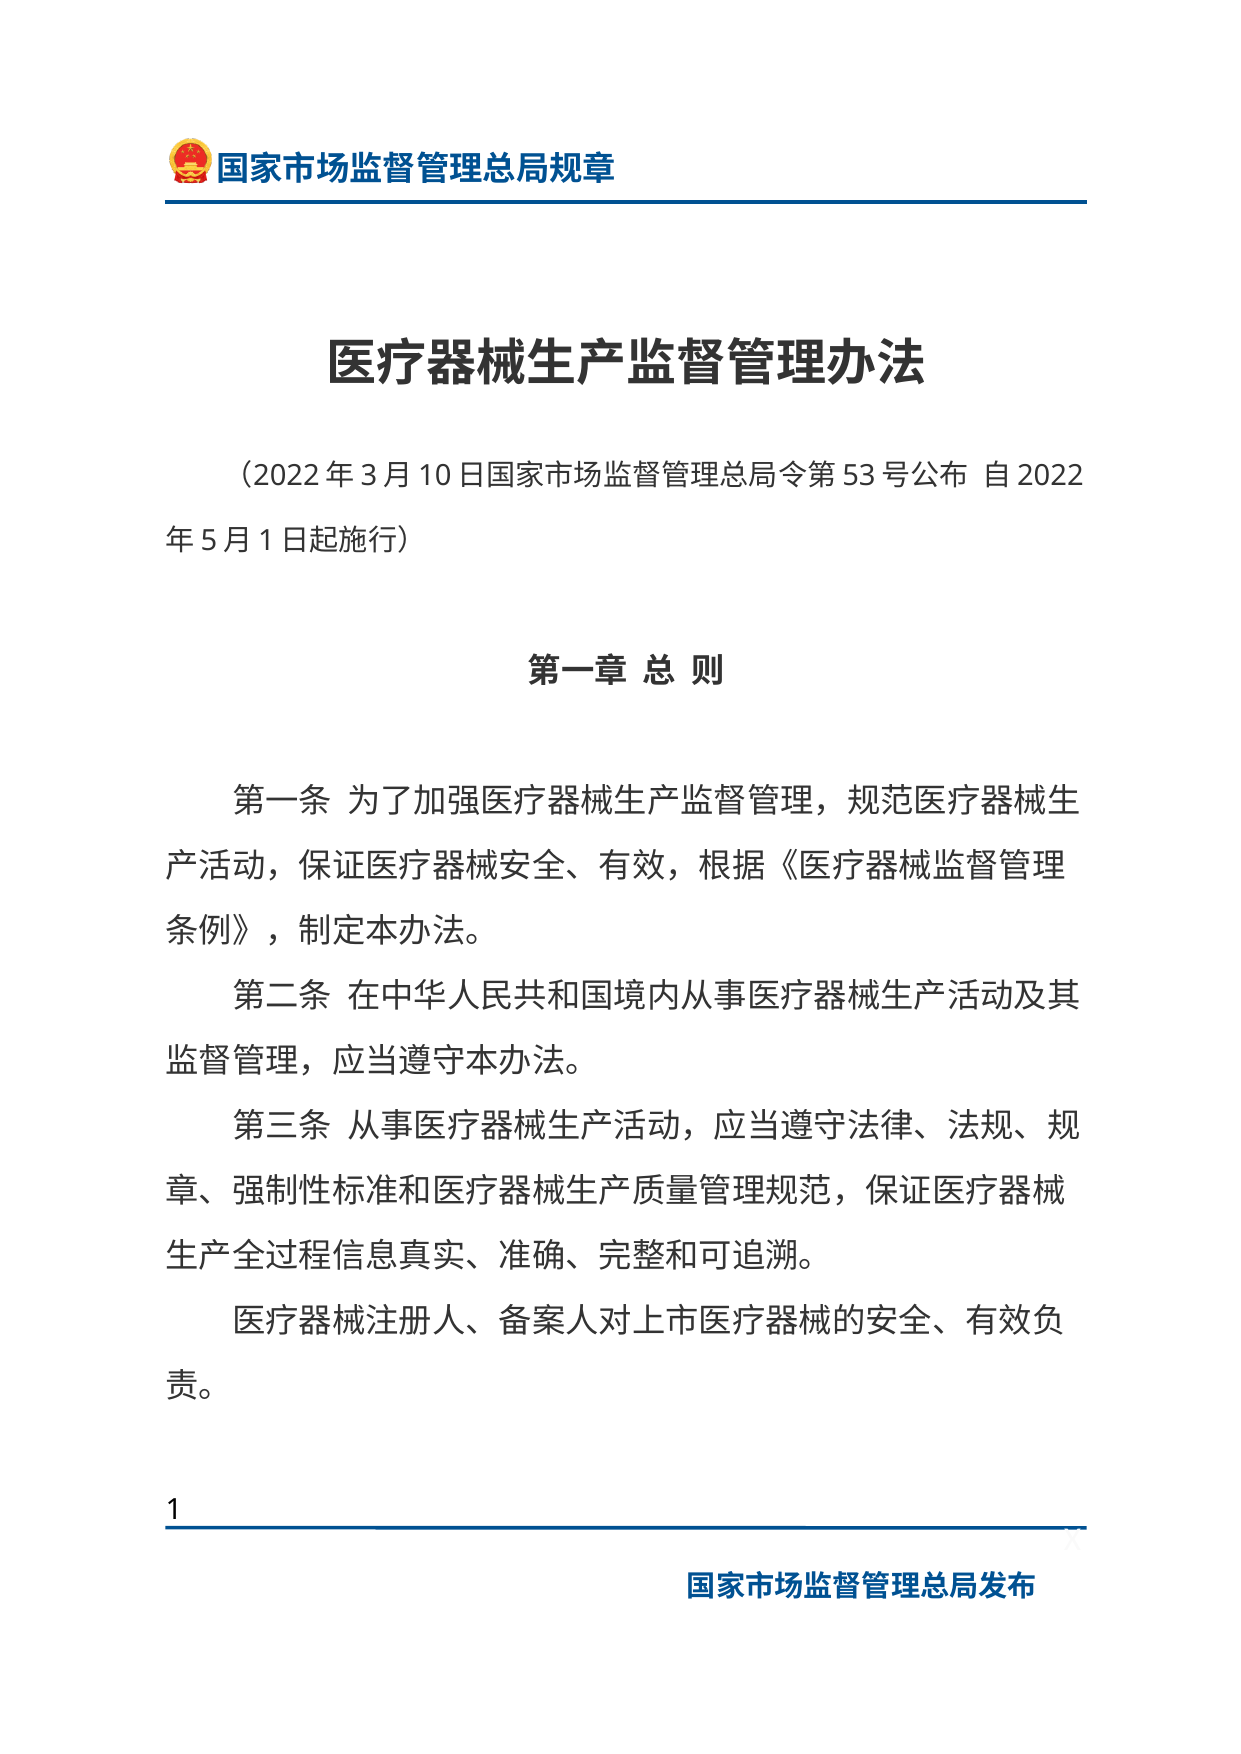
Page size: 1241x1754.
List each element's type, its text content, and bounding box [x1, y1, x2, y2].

text 第一条 为了加强医疗器械生产监督管理，规范医疗器械生产活动，保证医疗器械安全、有效，根据《医疗器械监督管理条例》，制定本办法。 [165, 765, 1087, 960]
text 第三条 从事医疗器械生产活动，应当遵守法律、法规、规章、强制性标准和医疗器械生产质量管理规范，保证医疗器械生产全过程信息真实、准确、完整和可追溯。 [165, 1090, 1087, 1285]
text 第二条 在中华人民共和国境内从事医疗器械生产活动及其监督管理，应当遵守本办法。 [165, 960, 1087, 1090]
text （2022年3月10日国家市场监督管理总局令第53号公布 自2022年5月1日起施行） [165, 440, 1087, 570]
picture [165, 136, 216, 187]
text 第一章 总 则 [165, 635, 1087, 700]
text 医疗器械生产监督管理办法 [165, 310, 1087, 408]
text 医疗器械注册人、备案人对上市医疗器械的安全、有效负责。 [165, 1285, 1087, 1415]
